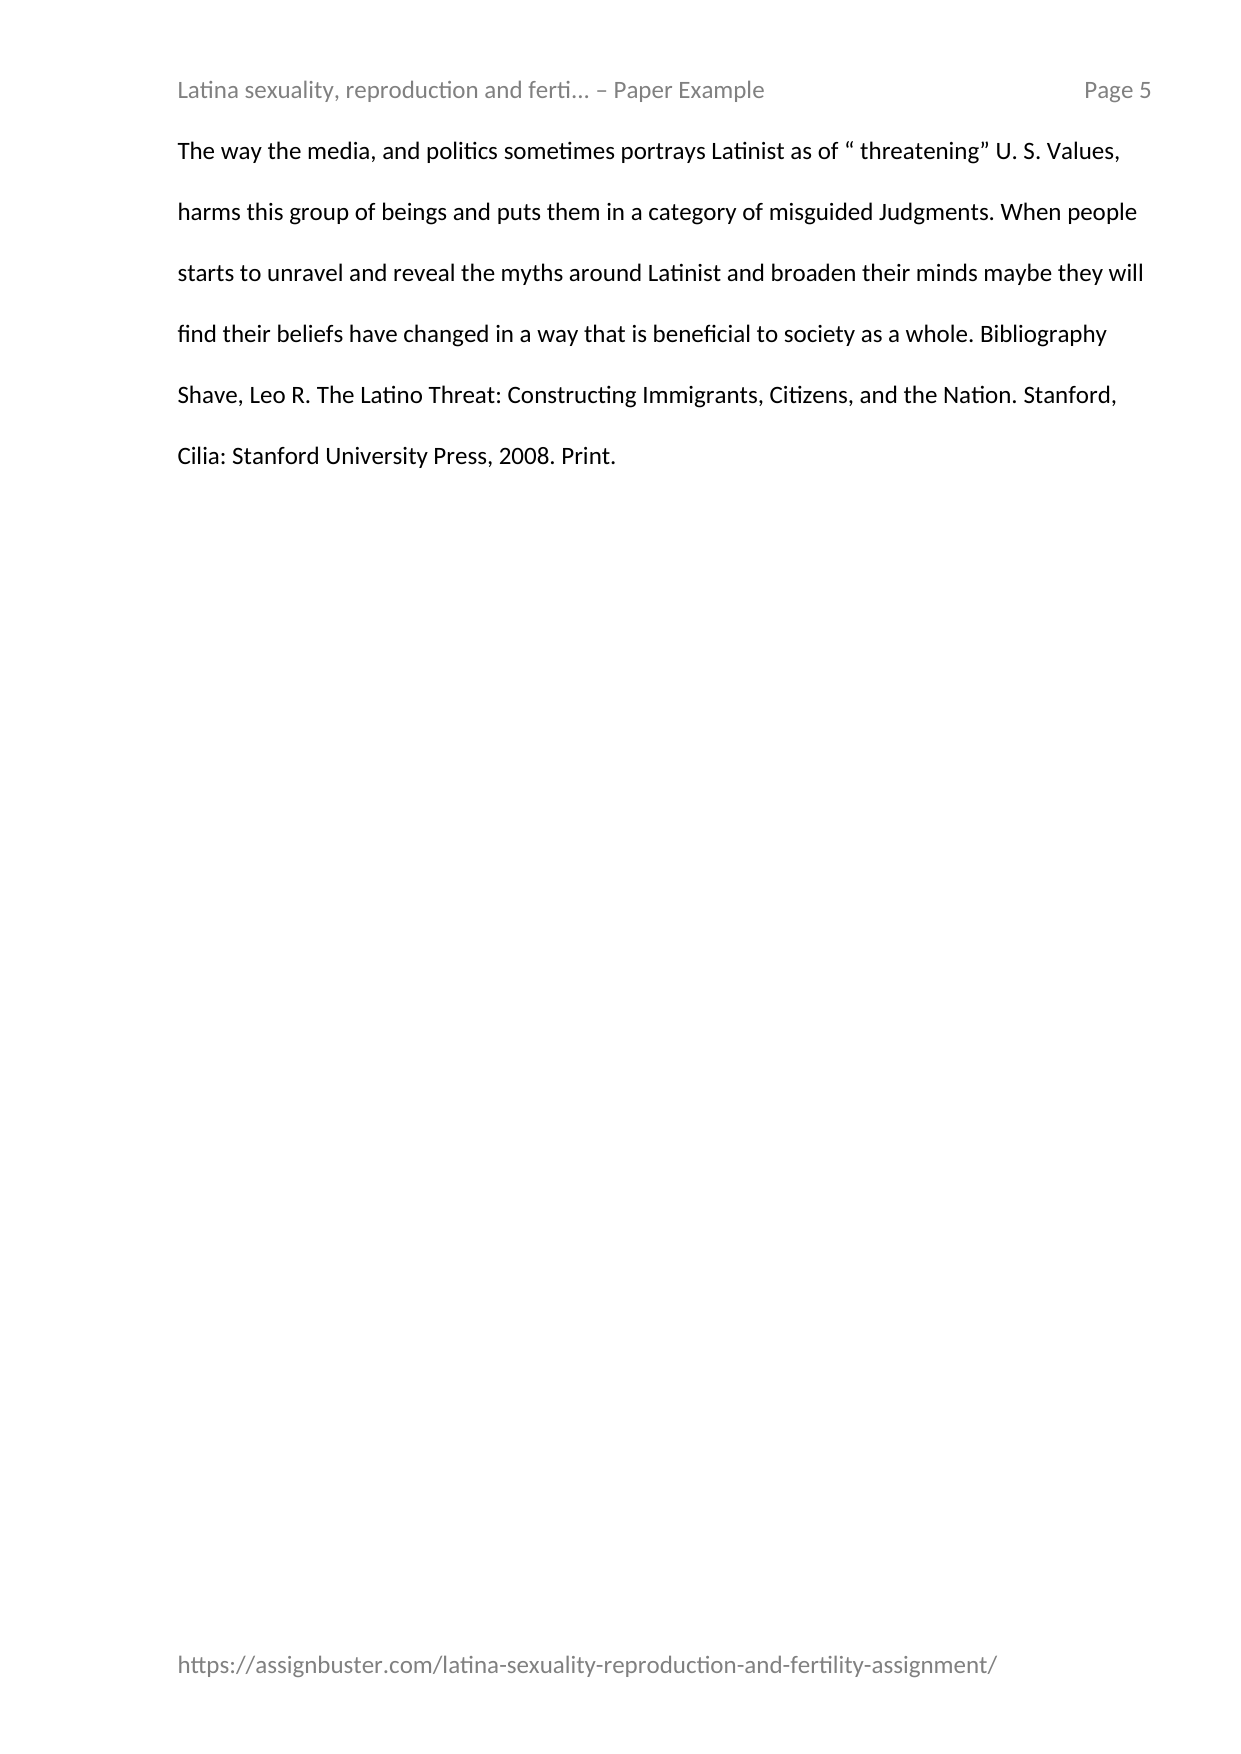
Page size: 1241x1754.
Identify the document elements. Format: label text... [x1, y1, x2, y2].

text The way the media, and politics sometimes portrays Latinist as of “ threatening” U. S. Values, harms this group of beings and puts them in a category of misguided Judgments. When people starts to unravel and reveal the myths around Latinist and broaden their minds maybe they will find their beliefs have changed in a way that is beneficial to society as a whole. Bibliography Shave, Leo R. The Latino Threat: Constructing Immigrants, Citizens, and the Nation. Stanford, Cilia: Stanford University Press, 2008. Print. [177, 135, 1152, 471]
